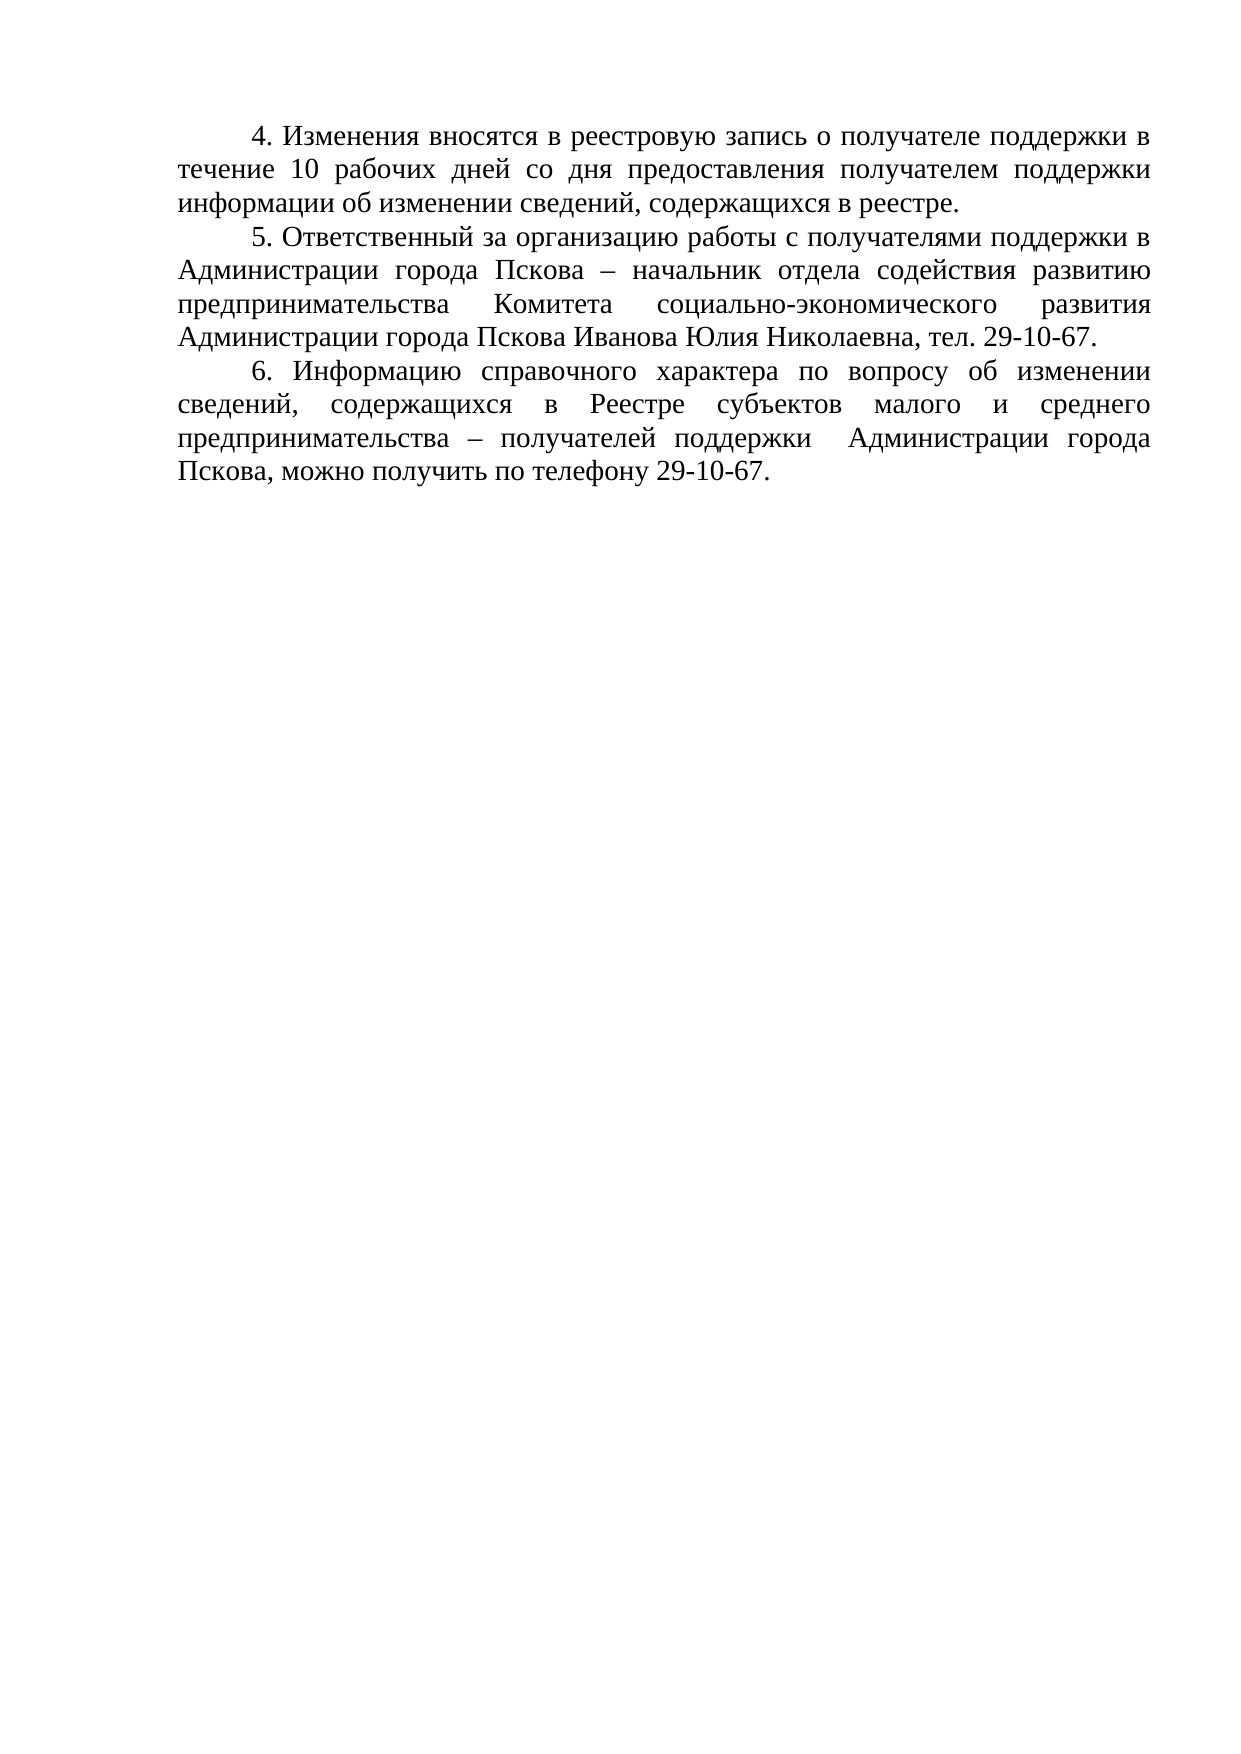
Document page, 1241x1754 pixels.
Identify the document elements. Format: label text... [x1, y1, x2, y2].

text 5. Ответственный за организацию работы с получателями поддержки в Администрации города Пскова – начальник отдела содействия развитию предпринимательства Комитета социально-экономического развития Администрации города Пскова Иванова Юлия Николаевна, тел. 29-10-67. [177, 219, 1152, 353]
text 6. Информацию справочного характера по вопросу об изменении сведений, содержащихся в Реестре субъектов малого и среднего предпринимательства – получателей поддержки Администрации города Пскова, можно получить по телефону 29-10-67. [177, 353, 1152, 487]
text 4. Изменения вносятся в реестровую запись о получателе поддержки в течение 10 рабочих дней со дня предоставления получателем поддержки информации об изменении сведений, содержащихся в реестре. [177, 118, 1152, 219]
